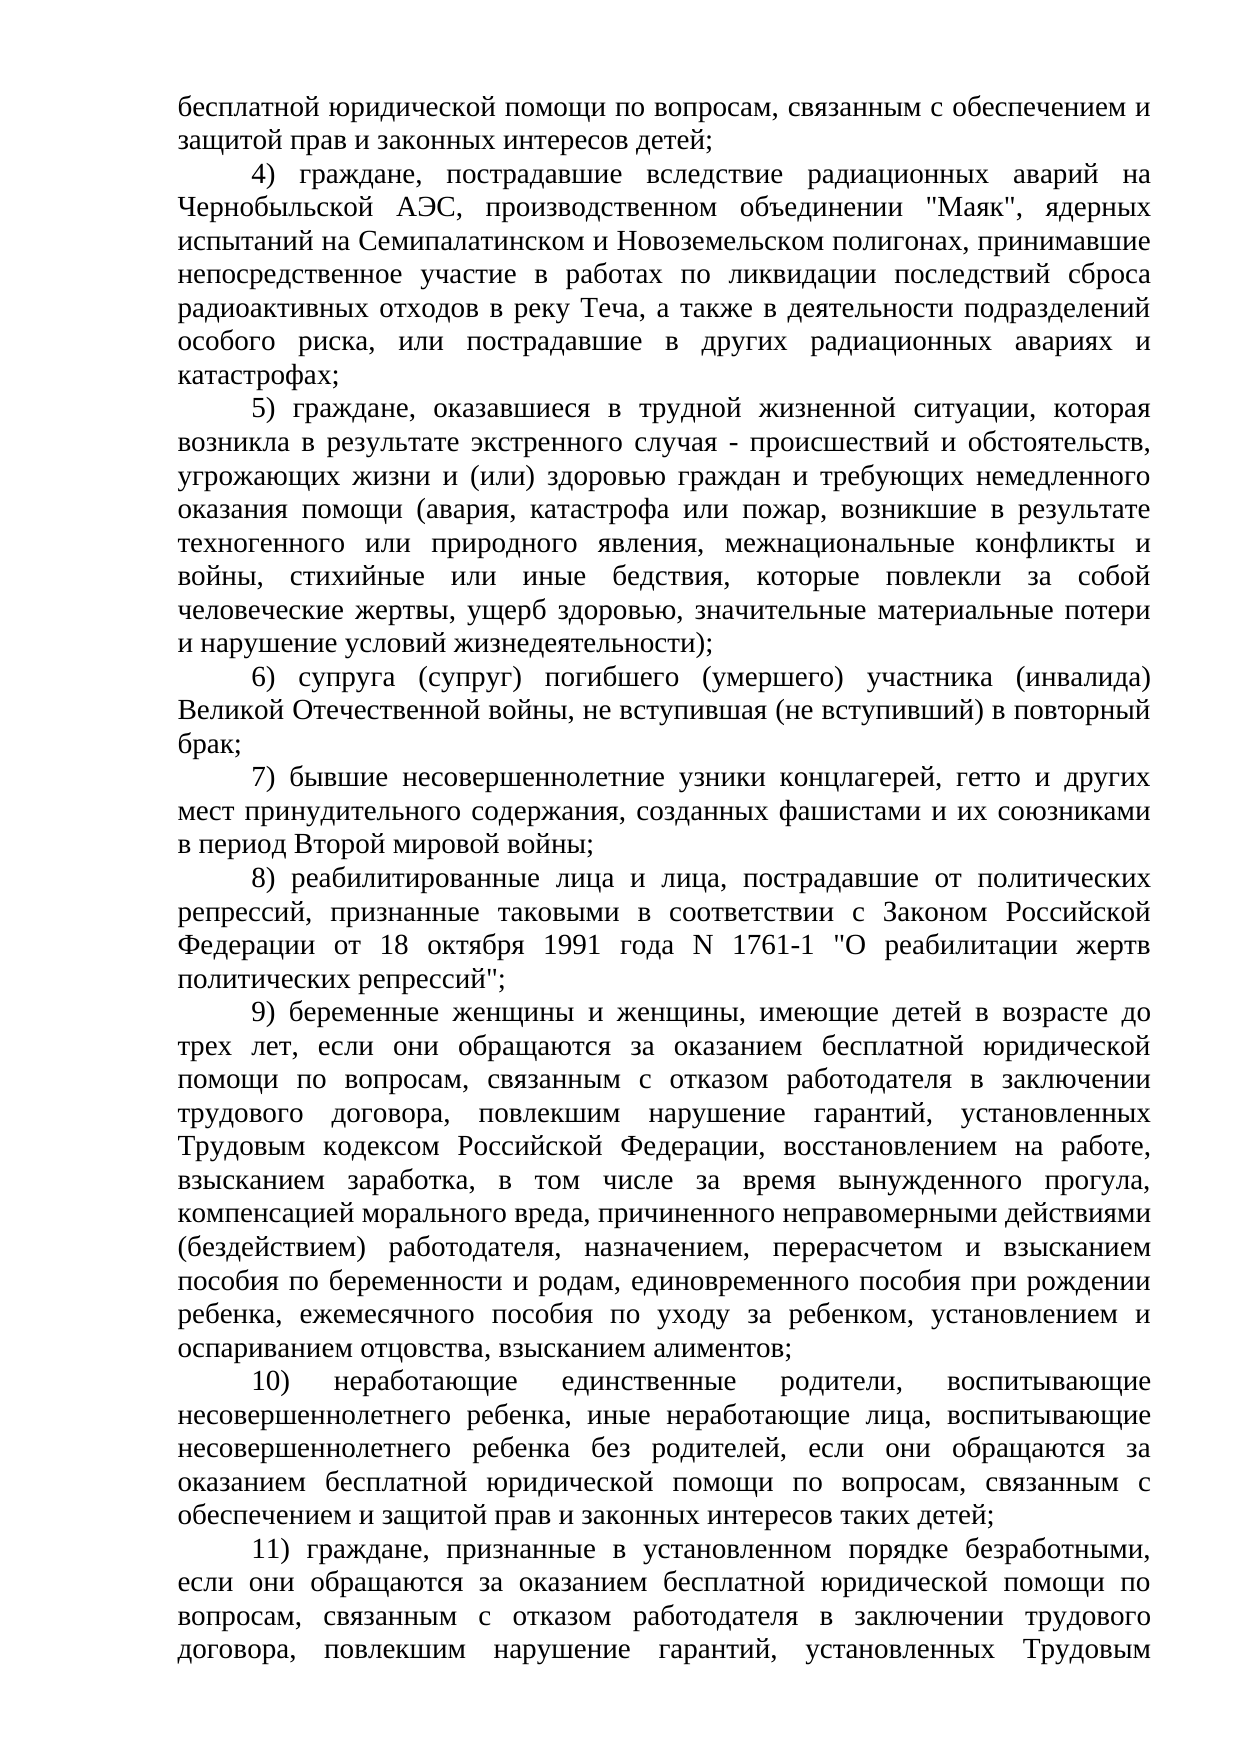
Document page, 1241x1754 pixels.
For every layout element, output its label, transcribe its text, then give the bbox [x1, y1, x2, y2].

text 5) граждане, оказавшиеся в трудной жизненной ситуации, которая возникла в результате экстренного случая - происшествий и обстоятельств, угрожающих жизни и (или) здоровью граждан и требующих немедленного оказания помощи (авария, катастрофа или пожар, возникшие в результате техногенного или природного явления, межнациональные конфликты и войны, стихийные или иные бедствия, которые повлекли за собой человеческие жертвы, ущерб здоровью, значительные материальные потери и нарушение условий жизнедеятельности); [177, 391, 1152, 659]
text 8) реабилитированные лица и лица, пострадавшие от политических репрессий, признанные таковыми в соответствии с Законом Российской Федерации от 18 октября 1991 года N 1761-1 "О реабилитации жертв политических репрессий"; [177, 860, 1152, 994]
text 4) граждане, пострадавшие вследствие радиационных аварий на Чернобыльской АЭС, производственном объединении "Маяк", ядерных испытаний на Семипалатинском и Новоземельском полигонах, принимавшие непосредственное участие в работах по ликвидации последствий сброса радиоактивных отходов в реку Теча, а также в деятельности подразделений особого риска, или пострадавшие в других радиационных авариях и катастрофах; [177, 156, 1152, 391]
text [177, 89, 1152, 156]
text 7) бывшие несовершеннолетние узники концлагерей, гетто и других мест принудительного содержания, созданных фашистами и их союзниками в период Второй мировой войны; [177, 759, 1152, 860]
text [177, 1531, 1152, 1665]
text 9) беременные женщины и женщины, имеющие детей в возрасте до трех лет, если они обращаются за оказанием бесплатной юридической помощи по вопросам, связанным с отказом работодателя в заключении трудового договора, повлекшим нарушение гарантий, установленных Трудовым кодексом Российской Федерации, восстановлением на работе, взысканием заработка, в том числе за время вынужденного прогула, компенсацией морального вреда, причиненного неправомерными действиями (бездействием) работодателя, назначением, перерасчетом и взысканием пособия по беременности и родам, единовременного пособия при рождении ребенка, ежемесячного пособия по уходу за ребенком, установлением и оспариванием отцовства, взысканием алиментов; [177, 994, 1152, 1363]
text 6) супруга (супруг) погибшего (умершего) участника (инвалида) Великой Отечественной войны, не вступившая (не вступивший) в повторный брак; [177, 659, 1152, 759]
text 10) неработающие единственные родители, воспитывающие несовершеннолетнего ребенка, иные неработающие лица, воспитывающие несовершеннолетнего ребенка без родителей, если они обращаются за оказанием бесплатной юридической помощи по вопросам, связанным с обеспечением и защитой прав и законных интересов таких детей; [177, 1363, 1152, 1531]
